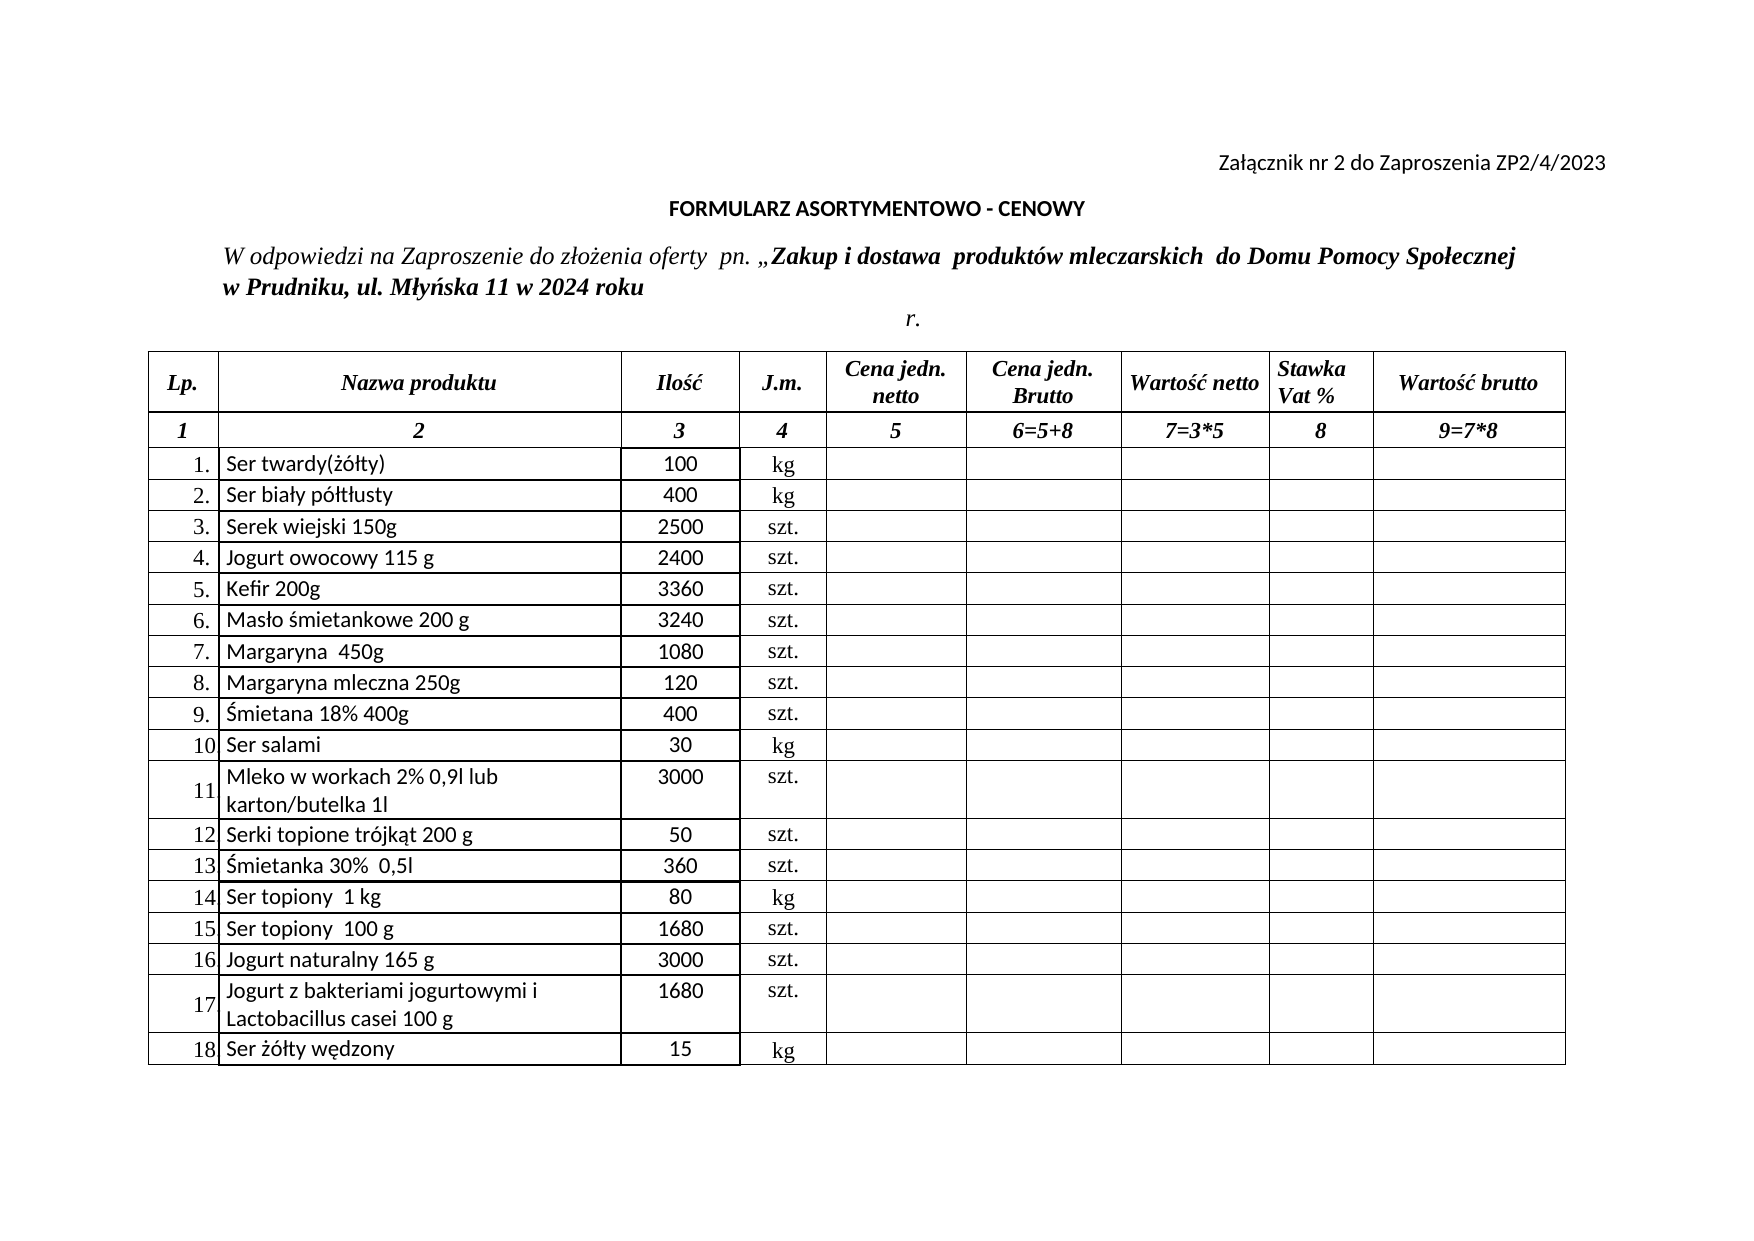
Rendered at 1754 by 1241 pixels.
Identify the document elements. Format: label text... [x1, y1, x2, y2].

table_cell [149, 975, 218, 1032]
table_cell 1080 [622, 637, 739, 666]
table_cell kg [741, 881, 826, 912]
table_cell [967, 605, 1121, 635]
table_cell [1374, 542, 1565, 572]
table_cell [149, 636, 218, 666]
table_cell [1270, 975, 1373, 1032]
table_cell [1122, 850, 1269, 880]
table_cell [1270, 480, 1373, 510]
table_cell Ser topiony 1 kg [220, 883, 620, 912]
table_cell [967, 511, 1121, 541]
table_cell [1374, 975, 1565, 1032]
table_header J.m. [740, 352, 826, 411]
table_cell [1374, 573, 1565, 603]
table_header Wartość brutto [1374, 352, 1565, 411]
table_header Nazwa produktu [219, 352, 621, 411]
table_cell [1270, 730, 1373, 760]
table_cell 1680 [622, 914, 739, 943]
table_cell [1122, 480, 1269, 510]
table_cell [1374, 1033, 1565, 1063]
table_cell [967, 698, 1121, 728]
table_cell Margaryna mleczna 250g [220, 668, 620, 697]
table_cell 100 [622, 449, 739, 478]
table_cell 3000 [622, 945, 739, 974]
table_cell [149, 573, 218, 603]
table_cell [1270, 819, 1373, 849]
table_cell Jogurt naturalny 165 g [220, 945, 620, 974]
table_cell 5 [827, 413, 966, 447]
table_cell [827, 511, 966, 541]
table_cell szt. [741, 819, 826, 849]
table_cell Ser twardy(żółty) [220, 448, 620, 478]
table_header Ilość [622, 352, 739, 411]
table_header Wartość netto [1122, 352, 1269, 411]
table_cell [967, 1033, 1121, 1063]
table_cell [149, 480, 218, 510]
table_cell [827, 819, 966, 849]
table_cell [1270, 698, 1373, 728]
table_cell [149, 944, 218, 974]
table_cell szt. [741, 761, 826, 818]
table_cell [1270, 913, 1373, 943]
table_cell [1122, 542, 1269, 572]
table_cell [1374, 636, 1565, 666]
table_cell [1122, 667, 1269, 697]
table_cell kg [741, 448, 826, 478]
table_cell [827, 480, 966, 510]
table_cell [1270, 1033, 1373, 1063]
table_cell [149, 819, 218, 849]
table_header Cena jedn. Brutto [967, 352, 1121, 411]
table_cell 1 [149, 413, 218, 447]
table_cell [967, 480, 1121, 510]
table_cell [1270, 850, 1373, 880]
table_cell [1374, 913, 1565, 943]
table_cell Ser żółty wędzony [220, 1034, 620, 1063]
table_cell [827, 667, 966, 697]
text Załącznik nr 2 do Zaproszenia ZP2/4/2023 [148, 148, 1606, 176]
table_cell 2 [219, 413, 621, 447]
table_cell [149, 761, 218, 818]
table_cell 400 [622, 481, 739, 510]
table_cell [967, 850, 1121, 880]
table_header Lp. [149, 352, 218, 411]
table_cell szt. [741, 850, 826, 880]
table_cell [149, 448, 218, 478]
table_cell [1270, 761, 1373, 818]
table_cell 3000 [622, 762, 739, 818]
table_cell [1122, 944, 1269, 974]
table_cell [1122, 698, 1269, 728]
table_cell szt. [741, 913, 826, 943]
table_cell 3360 [622, 574, 739, 603]
table_cell [149, 850, 218, 880]
table_cell 120 [622, 668, 739, 697]
table_cell [827, 944, 966, 974]
table_cell [149, 881, 218, 912]
table_cell [1374, 730, 1565, 760]
table_cell [967, 975, 1121, 1032]
table_header Cena jedn. netto [827, 352, 966, 411]
table_cell [967, 761, 1121, 818]
table_cell [827, 730, 966, 760]
table_cell [827, 542, 966, 572]
table_cell [1270, 448, 1373, 478]
table_cell [1122, 730, 1269, 760]
table_cell 30 [622, 731, 739, 760]
table_cell [149, 667, 218, 697]
table_cell [1270, 636, 1373, 666]
table_cell [149, 730, 218, 760]
table_cell [827, 573, 966, 603]
table_cell [1270, 511, 1373, 541]
table_cell Ser salami [220, 731, 620, 760]
table_cell 360 [622, 851, 739, 880]
table_cell [1374, 605, 1565, 635]
table_cell 2400 [622, 543, 739, 572]
table_cell [1374, 761, 1565, 818]
table_cell [967, 819, 1121, 849]
table_header Stawka Vat % [1270, 352, 1373, 411]
table_cell Śmietana 18% 400g [220, 699, 620, 728]
table_cell [967, 636, 1121, 666]
table_cell [827, 698, 966, 728]
table_cell [1270, 542, 1373, 572]
table_cell 1680 [622, 976, 739, 1032]
table_cell [827, 881, 966, 912]
table_cell Jogurt owocowy 115 g [220, 543, 620, 572]
table_cell [1374, 850, 1565, 880]
table_cell szt. [741, 511, 826, 541]
table_cell [827, 636, 966, 666]
table_cell [967, 944, 1121, 974]
table_cell Masło śmietankowe 200 g [220, 606, 620, 635]
table_cell [1374, 667, 1565, 697]
table_cell kg [741, 1033, 826, 1063]
table_cell szt. [741, 542, 826, 572]
table_cell Ser topiony 100 g [220, 914, 620, 943]
table_cell [1122, 881, 1269, 912]
table_cell [149, 1033, 218, 1063]
table_cell 2500 [622, 512, 739, 541]
table_cell Śmietanka 30% 0,5l [220, 851, 620, 880]
list W odpowiedzi na Zaproszenie do złożenia oferty pn. „Zakup i dostawa produktów mleczarskich do Domu Pomocy Społecznej w Prudniku, ul. Młyńska 11 w 2024 roku [223, 241, 1606, 301]
table_cell [827, 605, 966, 635]
table_cell [967, 667, 1121, 697]
table_cell [967, 542, 1121, 572]
table_cell [1122, 1033, 1269, 1063]
table_cell szt. [741, 944, 826, 974]
table_cell [1374, 881, 1565, 912]
table_cell Serki topione trójkąt 200 g [220, 820, 620, 849]
table_cell [1374, 480, 1565, 510]
table_cell [967, 730, 1121, 760]
table_cell kg [741, 480, 826, 510]
table_cell [1122, 819, 1269, 849]
table_cell szt. [741, 975, 826, 1032]
table_cell 80 [622, 883, 739, 912]
table_cell [827, 761, 966, 818]
table_cell [149, 605, 218, 635]
table_cell 9=7*8 [1374, 413, 1565, 447]
table_cell 7=3*5 [1122, 413, 1269, 447]
table_cell [1122, 636, 1269, 666]
table_cell szt. [741, 573, 826, 603]
table_cell [1374, 511, 1565, 541]
table_cell [967, 448, 1121, 478]
table_cell kg [741, 730, 826, 760]
table_cell szt. [741, 667, 826, 697]
table_cell [1270, 667, 1373, 697]
table_cell [1122, 511, 1269, 541]
table_cell [1270, 605, 1373, 635]
table_cell [827, 1033, 966, 1063]
table_cell [1374, 819, 1565, 849]
table_cell [149, 511, 218, 541]
table_cell [827, 913, 966, 943]
table_cell [1122, 605, 1269, 635]
table_cell 400 [622, 699, 739, 728]
table_cell [1374, 448, 1565, 478]
table_cell 15 [622, 1034, 739, 1063]
table_cell [1122, 913, 1269, 943]
table_cell 3240 [622, 606, 739, 635]
table_cell [1374, 944, 1565, 974]
table_cell [1122, 761, 1269, 818]
table_cell [1270, 944, 1373, 974]
table_cell [1374, 698, 1565, 728]
table_cell [1122, 448, 1269, 478]
list r. [223, 303, 1606, 332]
table_cell Ser biały półtłusty [220, 481, 620, 510]
table_cell szt. [741, 636, 826, 666]
table_cell [149, 913, 218, 943]
table_cell [1122, 573, 1269, 603]
table_cell [827, 975, 966, 1032]
table_cell [827, 850, 966, 880]
table_cell Mleko w workach 2% 0,9l lub karton/butelka 1l [220, 762, 620, 818]
table_cell 4 [740, 413, 826, 447]
table_cell szt. [741, 605, 826, 635]
table_cell Jogurt z bakteriami jogurtowymi i Lactobacillus casei 100 g [220, 976, 620, 1032]
table_cell [149, 542, 218, 572]
table_cell [827, 448, 966, 478]
table_cell Margaryna 450g [220, 637, 620, 666]
table_cell [149, 698, 218, 728]
table_cell Kefir 200g [220, 574, 620, 603]
table_cell Serek wiejski 150g [220, 512, 620, 541]
table_cell [967, 913, 1121, 943]
table_cell szt. [741, 698, 826, 728]
text FORMULARZ ASORTYMENTOWO - CENOWY [148, 194, 1606, 222]
table_cell 6=5+8 [967, 413, 1121, 447]
table_cell [1270, 881, 1373, 912]
table_cell [967, 881, 1121, 912]
table_cell 8 [1270, 413, 1373, 447]
table_cell 3 [622, 413, 739, 447]
table_cell [1122, 975, 1269, 1032]
table_cell [1270, 573, 1373, 603]
table_cell [967, 573, 1121, 603]
table_cell 50 [622, 820, 739, 849]
